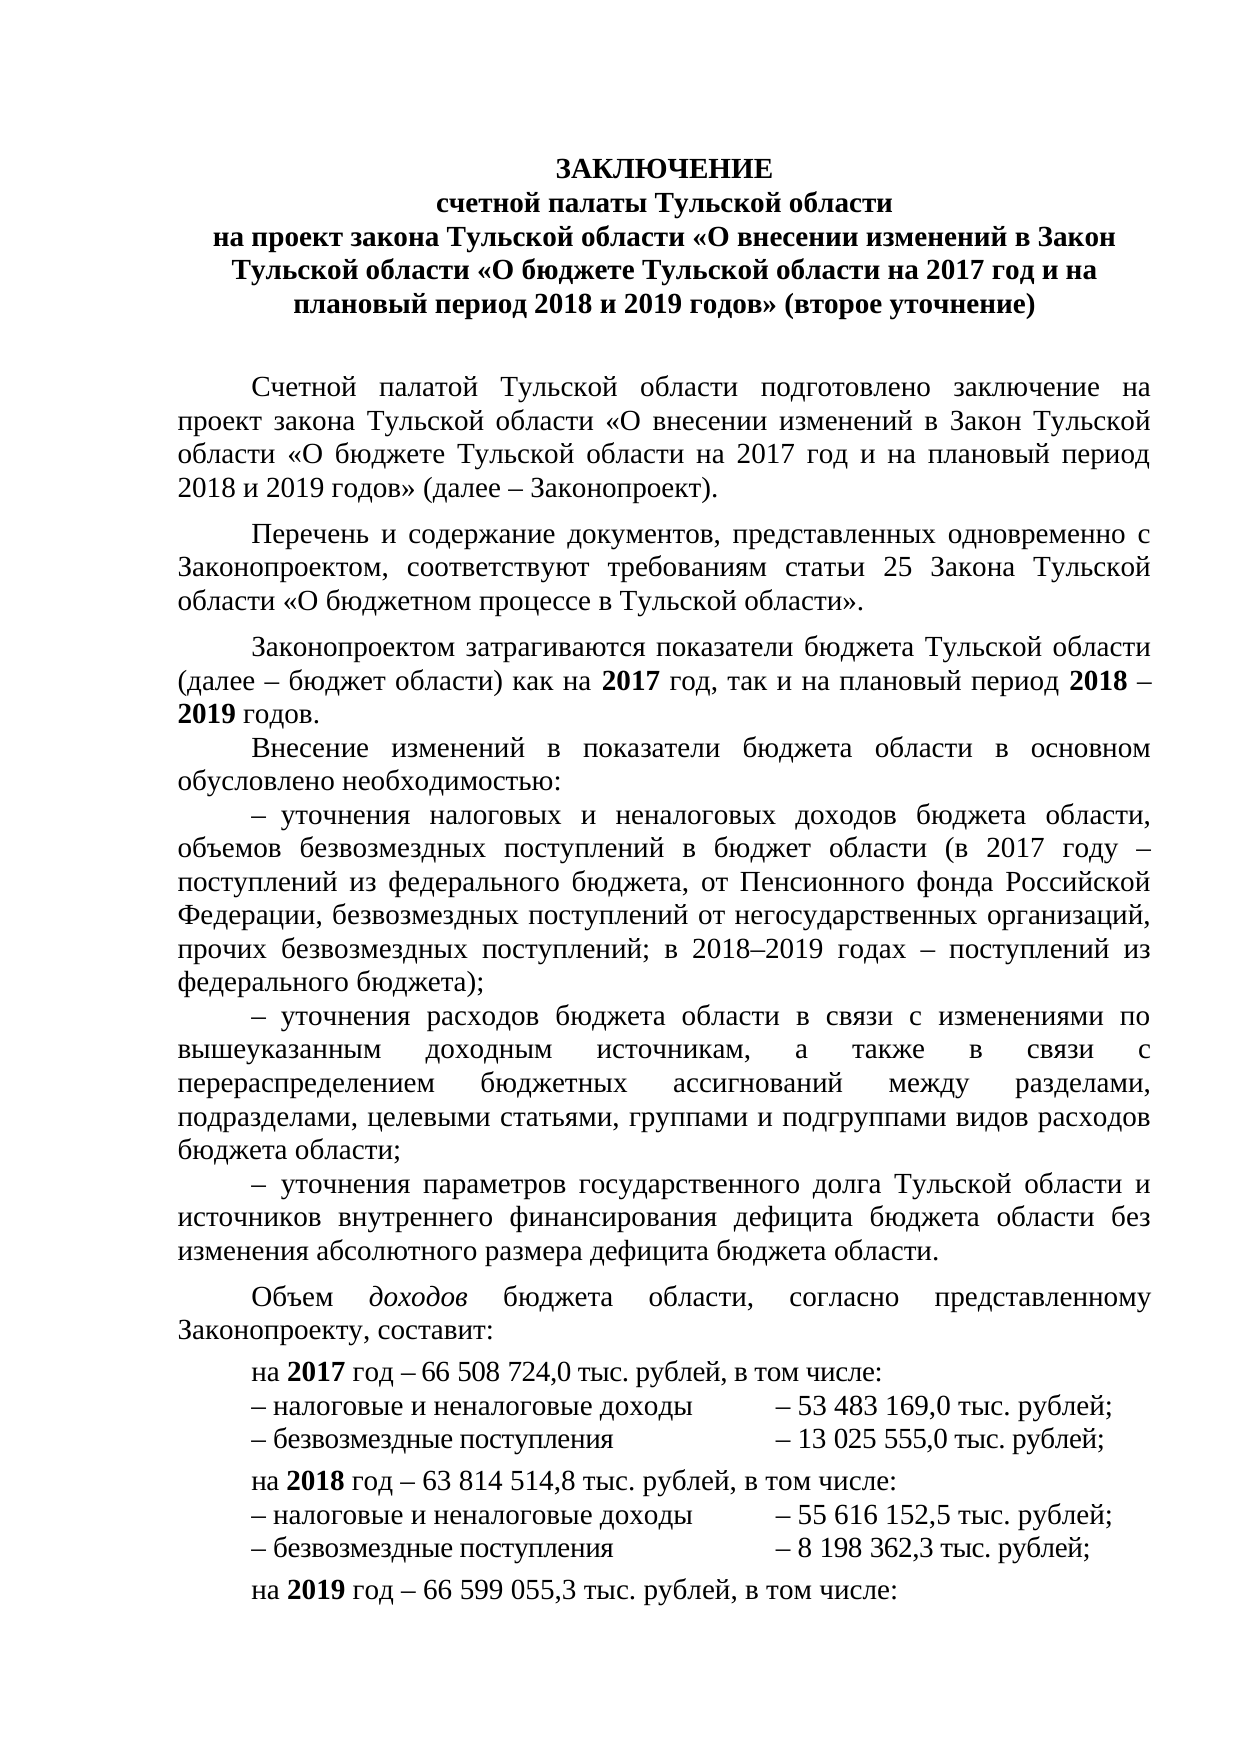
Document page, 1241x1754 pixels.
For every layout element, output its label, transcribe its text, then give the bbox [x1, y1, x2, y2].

text – уточнения расходов бюджета области в связи с изменениями по вышеуказанным доходным источникам, а также в связи с перераспределением бюджетных ассигнований между разделами, подразделами, целевыми статьями, группами и подгруппами видов расходов бюджета области; [177, 998, 1152, 1166]
text Законопроектом затрагиваются показатели бюджета Тульской области (далее – бюджет области) как на 2017 год, так и на плановый период 2018 – 2019 годов. [177, 629, 1152, 730]
text – безвозмездные поступления – 13 025 555,0 тыс. рублей; [177, 1421, 1152, 1455]
text – уточнения параметров государственного долга Тульской области и источников внутреннего финансирования дефицита бюджета области без изменения абсолютного размера дефицита бюджета области. [177, 1166, 1152, 1266]
text Перечень и содержание документов, представленных одновременно с Законопроектом, соответствуют требованиям статьи 25 Закона Тульской области «О бюджетном процессе в Тульской области». [177, 516, 1152, 617]
text на 2019 год – 66 599 055,3 тыс. рублей, в том числе: [177, 1572, 1152, 1606]
text на 2018 год – 63 814 514,8 тыс. рублей, в том числе: [177, 1463, 1152, 1497]
text ЗАКЛЮЧЕНИЕ счетной палаты Тульской области на проект закона Тульской области «О внесении изменений в Закон Тульской области «О бюджете Тульской области на 2017 год и на плановый период 2018 и 2019 годов» (второе уточнение) [177, 152, 1152, 319]
text на 2017 год – 66 508 724,0 тыс. рублей, в том числе: [177, 1354, 1152, 1388]
text – налоговые и неналоговые доходы – 53 483 169,0 тыс. рублей; [177, 1388, 1152, 1421]
text – налоговые и неналоговые доходы – 55 616 152,5 тыс. рублей; [177, 1497, 1152, 1530]
text – уточнения налоговых и неналоговых доходов бюджета области, объемов безвозмездных поступлений в бюджет области (в 2017 году – поступлений из федерального бюджета, от Пенсионного фонда Российской Федерации, безвозмездных поступлений от негосударственных организаций, прочих безвозмездных поступлений; в 2018–2019 годах – поступлений из федерального бюджета); [177, 797, 1152, 998]
text Внесение изменений в показатели бюджета области в основном обусловлено необходимостью: [177, 730, 1152, 797]
text Счетной палатой Тульской области подготовлено заключение на проект закона Тульской области «О внесении изменений в Закон Тульской области «О бюджете Тульской области на 2017 год и на плановый период 2018 и 2019 годов» (далее – Законопроект). [177, 369, 1152, 503]
text Объем доходов бюджета области, согласно представленному Законопроекту, составит: [177, 1279, 1152, 1346]
text – безвозмездные поступления – 8 198 362,3 тыс. рублей; [177, 1530, 1152, 1564]
